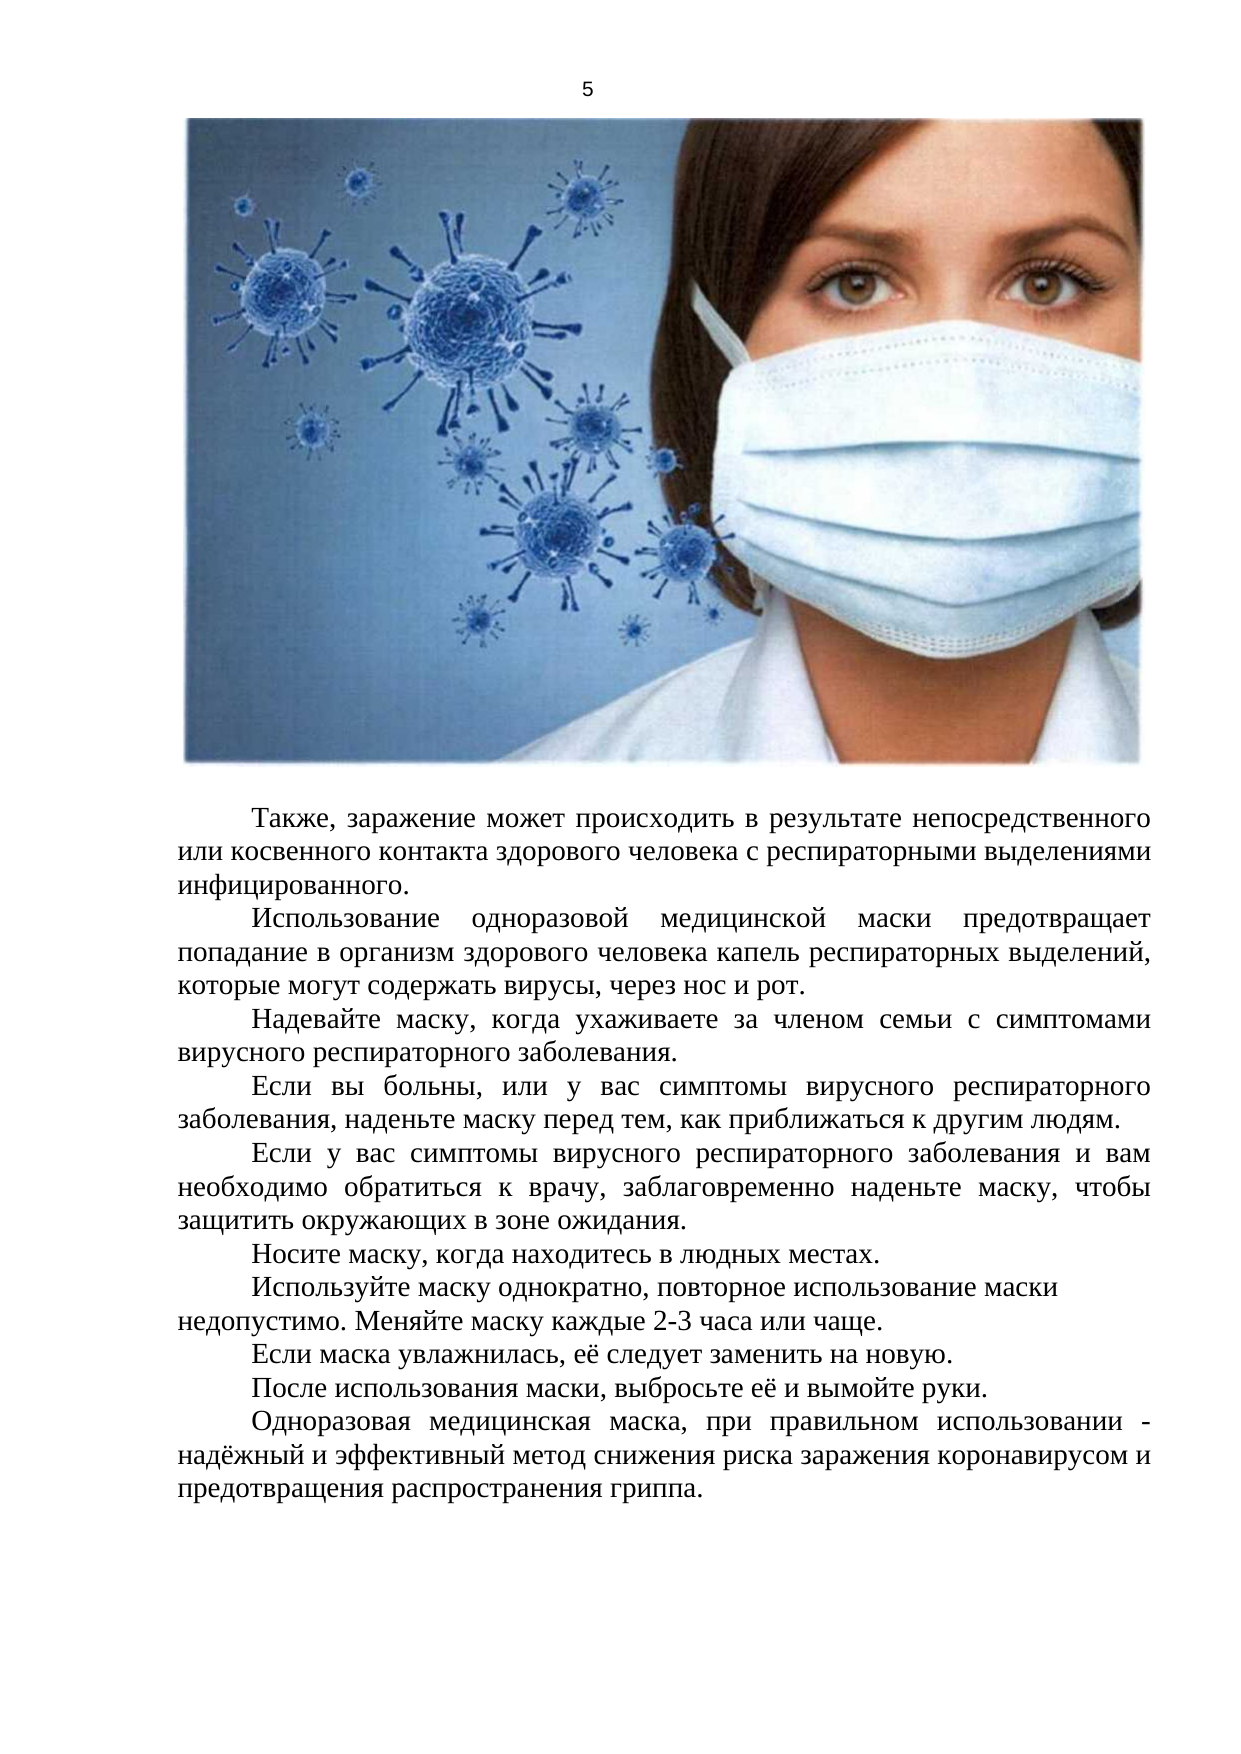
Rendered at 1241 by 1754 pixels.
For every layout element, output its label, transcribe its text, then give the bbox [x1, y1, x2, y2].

text Носите маску, когда находитесь в людных местах. [177, 1236, 1152, 1269]
text Если маска увлажнилась, её следует заменить на новую. [177, 1336, 1152, 1370]
text После использования маски, выбросьте её и вымойте руки. [177, 1370, 1152, 1403]
text Одноразовая медицинская маска, при правильном использовании - надёжный и эффективный метод снижения риска заражения коронавирусом и предотвращения распространения гриппа. [177, 1403, 1152, 1504]
text Использование одноразовой медицинской маски предотвращает попадание в организм здорового человека капель респираторных выделений, которые могут содержать вирусы, через нос и рот. [177, 900, 1152, 1001]
text Используйте маску однократно, повторное использование маски недопустимо. Меняйте маску каждые 2-3 часа или чаще. [177, 1269, 1152, 1336]
text Также, заражение может происходить в результате непосредственного или косвенного контакта здорового человека с респираторными выделениями инфицированного. [177, 800, 1152, 900]
text Если у вас симптомы вирусного респираторного заболевания и вам необходимо обратиться к врачу, заблаговременно наденьте маску, чтобы защитить окружающих в зоне ожидания. [177, 1135, 1152, 1236]
text Если вы больны, или у вас симптомы вирусного респираторного заболевания, наденьте маску перед тем, как приближаться к другим людям. [177, 1068, 1152, 1135]
picture [182, 118, 1146, 767]
text Надевайте маску, когда ухаживаете за членом семьи с симптомами вирусного респираторного заболевания. [177, 1001, 1152, 1068]
